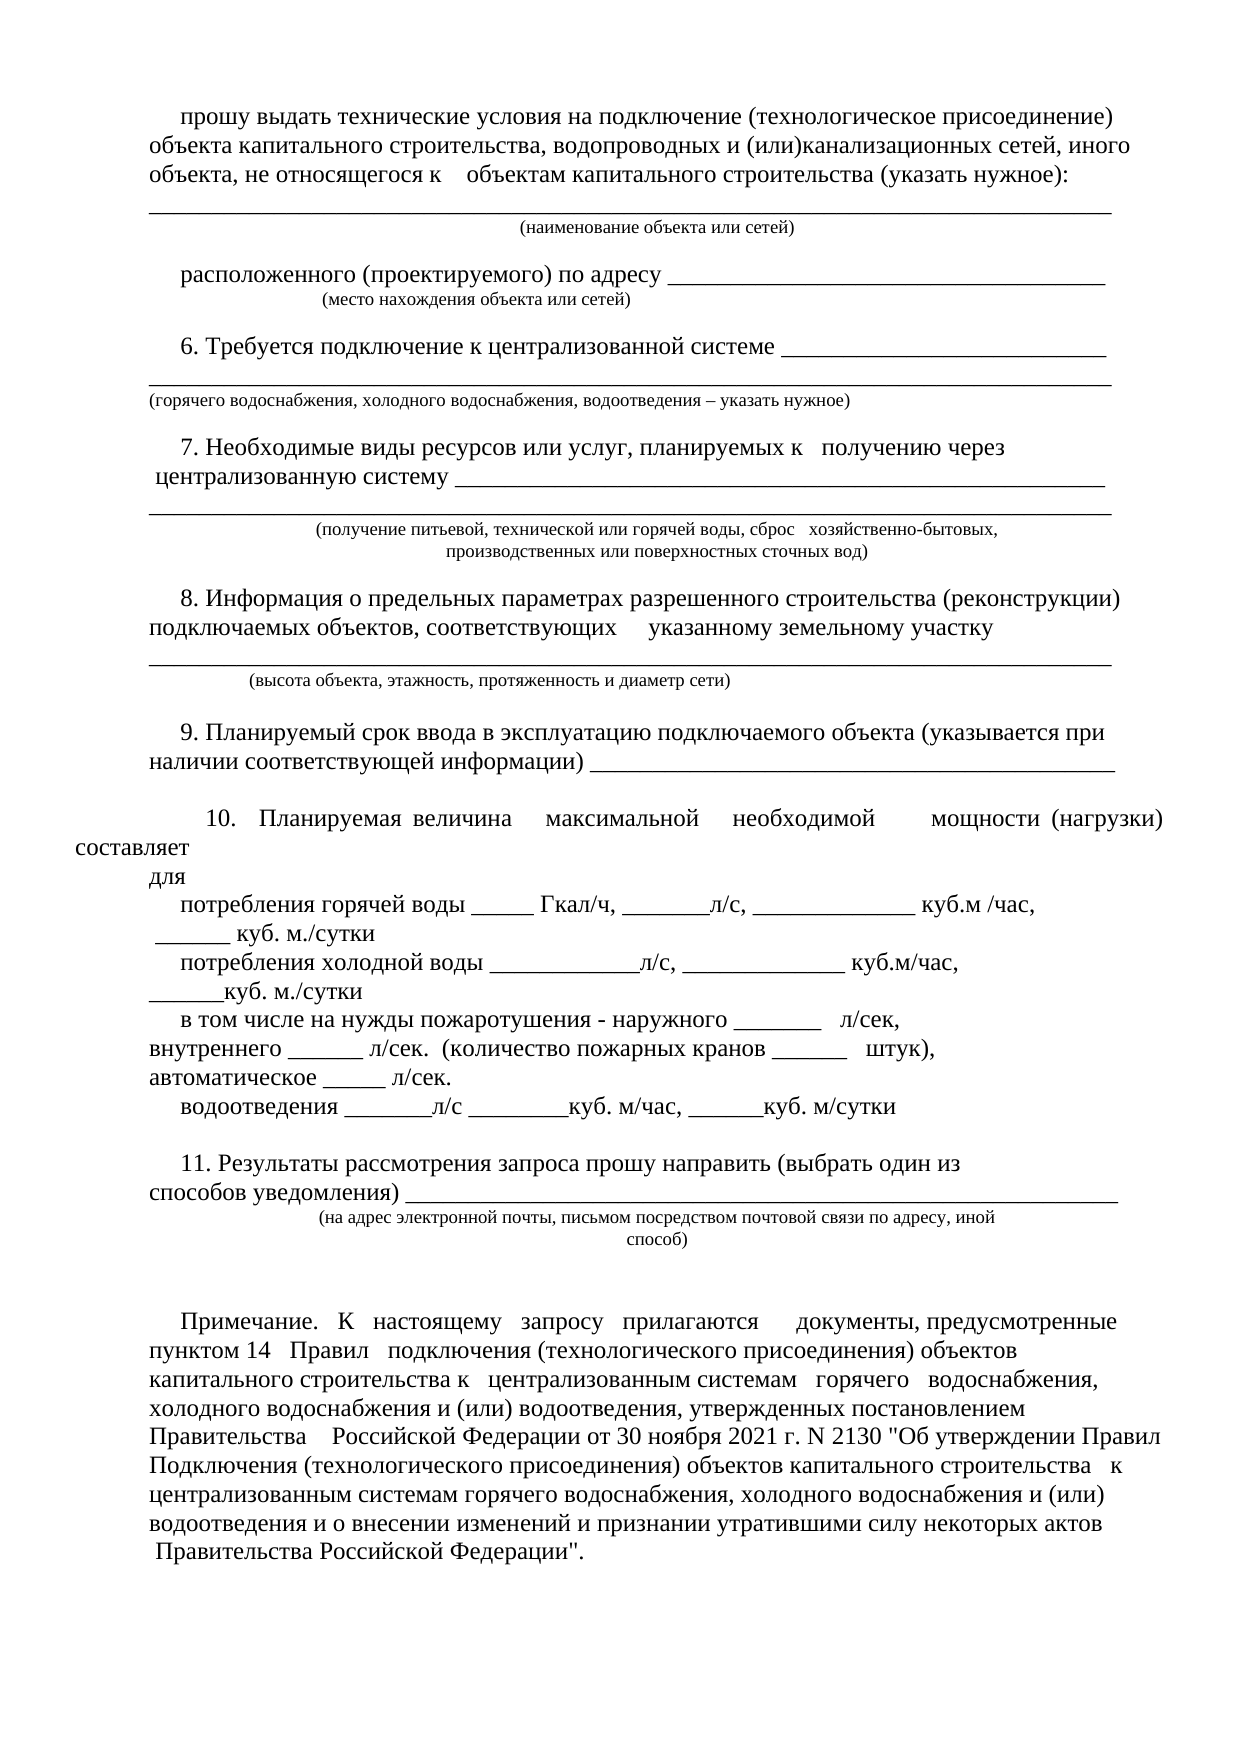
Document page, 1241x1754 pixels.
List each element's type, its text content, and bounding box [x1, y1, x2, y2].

text Подключения (технологического присоединения) объектов капитального строительства к [75, 1450, 1165, 1479]
text пунктом 14 Правил подключения (технологического присоединения) объектов [75, 1335, 1165, 1364]
text в том числе на нужды пожаротушения - наружного _______ л/сек, [75, 1004, 1165, 1033]
text Примечание. К настоящему запросу прилагаются документы, предусмотренные [75, 1306, 1165, 1335]
text (высота объекта, этажность, протяженность и диаметр сети) [75, 669, 1165, 691]
text 11. Результаты рассмотрения запроса прошу направить (выбрать один из [75, 1148, 1165, 1177]
text для [75, 861, 1165, 889]
text ______ куб. м./сутки [75, 918, 1165, 947]
text (получение питьевой, технической или горячей воды, сброс хозяйственно-бытовых, [75, 518, 1165, 540]
text способ) [75, 1227, 1165, 1249]
text капитального строительства к централизованным системам горячего водоснабжения, [75, 1364, 1165, 1393]
text (место нахождения объекта или сетей) [75, 288, 1165, 310]
text потребления горячей воды _____ Гкал/ч, _______л/с, _____________ куб.м /час, [75, 889, 1165, 918]
text водоотведения _______л/с ________куб. м/час, ______куб. м/сутки [75, 1091, 1165, 1119]
text водоотведения и о внесении изменений и признании утратившими силу некоторых актов [75, 1508, 1165, 1536]
text потребления холодной воды ____________л/с, _____________ куб.м/час, [75, 947, 1165, 976]
text прошу выдать технические условия на подключение (технологическое присоединение) [75, 101, 1165, 130]
text (горячего водоснабжения, холодного водоснабжения, водоотведения – указать нужное) [75, 389, 1165, 410]
text холодного водоснабжения и (или) водоотведения, утвержденных постановлением [75, 1393, 1165, 1421]
text централизованным системам горячего водоснабжения, холодного водоснабжения и (или) [75, 1479, 1165, 1508]
text (на адрес электронной почты, письмом посредством почтовой связи по адресу, иной [75, 1206, 1165, 1227]
text 10. Планируемая величина максимальной необходимой мощности (нагрузки) составляет [75, 803, 1165, 861]
text подключаемых объектов, соответствующих указанному земельному участку [75, 612, 1165, 640]
text объекта, не относящегося к объектам капитального строительства (указать нужное): [75, 159, 1165, 188]
text автоматическое _____ л/сек. [75, 1062, 1165, 1091]
text Правительства Российской Федерации". [75, 1536, 1165, 1565]
text (наименование объекта или сетей) [75, 216, 1165, 238]
text Правительства Российской Федерации от 30 ноября 2021 г. N 2130 "Об утверждении Правил [75, 1421, 1165, 1450]
text 7. Необходимые виды ресурсов или услуг, планируемых к получению через [75, 432, 1165, 461]
text объекта капитального строительства, водопроводных и (или)канализационных сетей, иного [75, 130, 1165, 159]
text _____________________________________________________________________________ [75, 360, 1165, 389]
text способов уведомления) _________________________________________________________ [75, 1177, 1165, 1206]
text _____________________________________________________________________________ [75, 489, 1165, 518]
text 6. Требуется подключение к централизованной системе __________________________ [75, 331, 1165, 360]
text производственных или поверхностных сточных вод) [75, 540, 1165, 561]
text централизованную систему ____________________________________________________ [75, 461, 1165, 489]
text внутреннего ______ л/сек. (количество пожарных кранов ______ штук), [75, 1033, 1165, 1062]
text _____________________________________________________________________________ [75, 640, 1165, 669]
text наличии соответствующей информации) __________________________________________ [75, 746, 1165, 774]
text расположенного (проектируемого) по адресу ___________________________________ [75, 259, 1165, 288]
text 9. Планируемый срок ввода в эксплуатацию подключаемого объекта (указывается при [75, 717, 1165, 746]
text 8. Информация о предельных параметрах разрешенного строительства (реконструкции) [75, 583, 1165, 612]
text ______куб. м./сутки [75, 976, 1165, 1004]
text _____________________________________________________________________________ [75, 188, 1165, 216]
